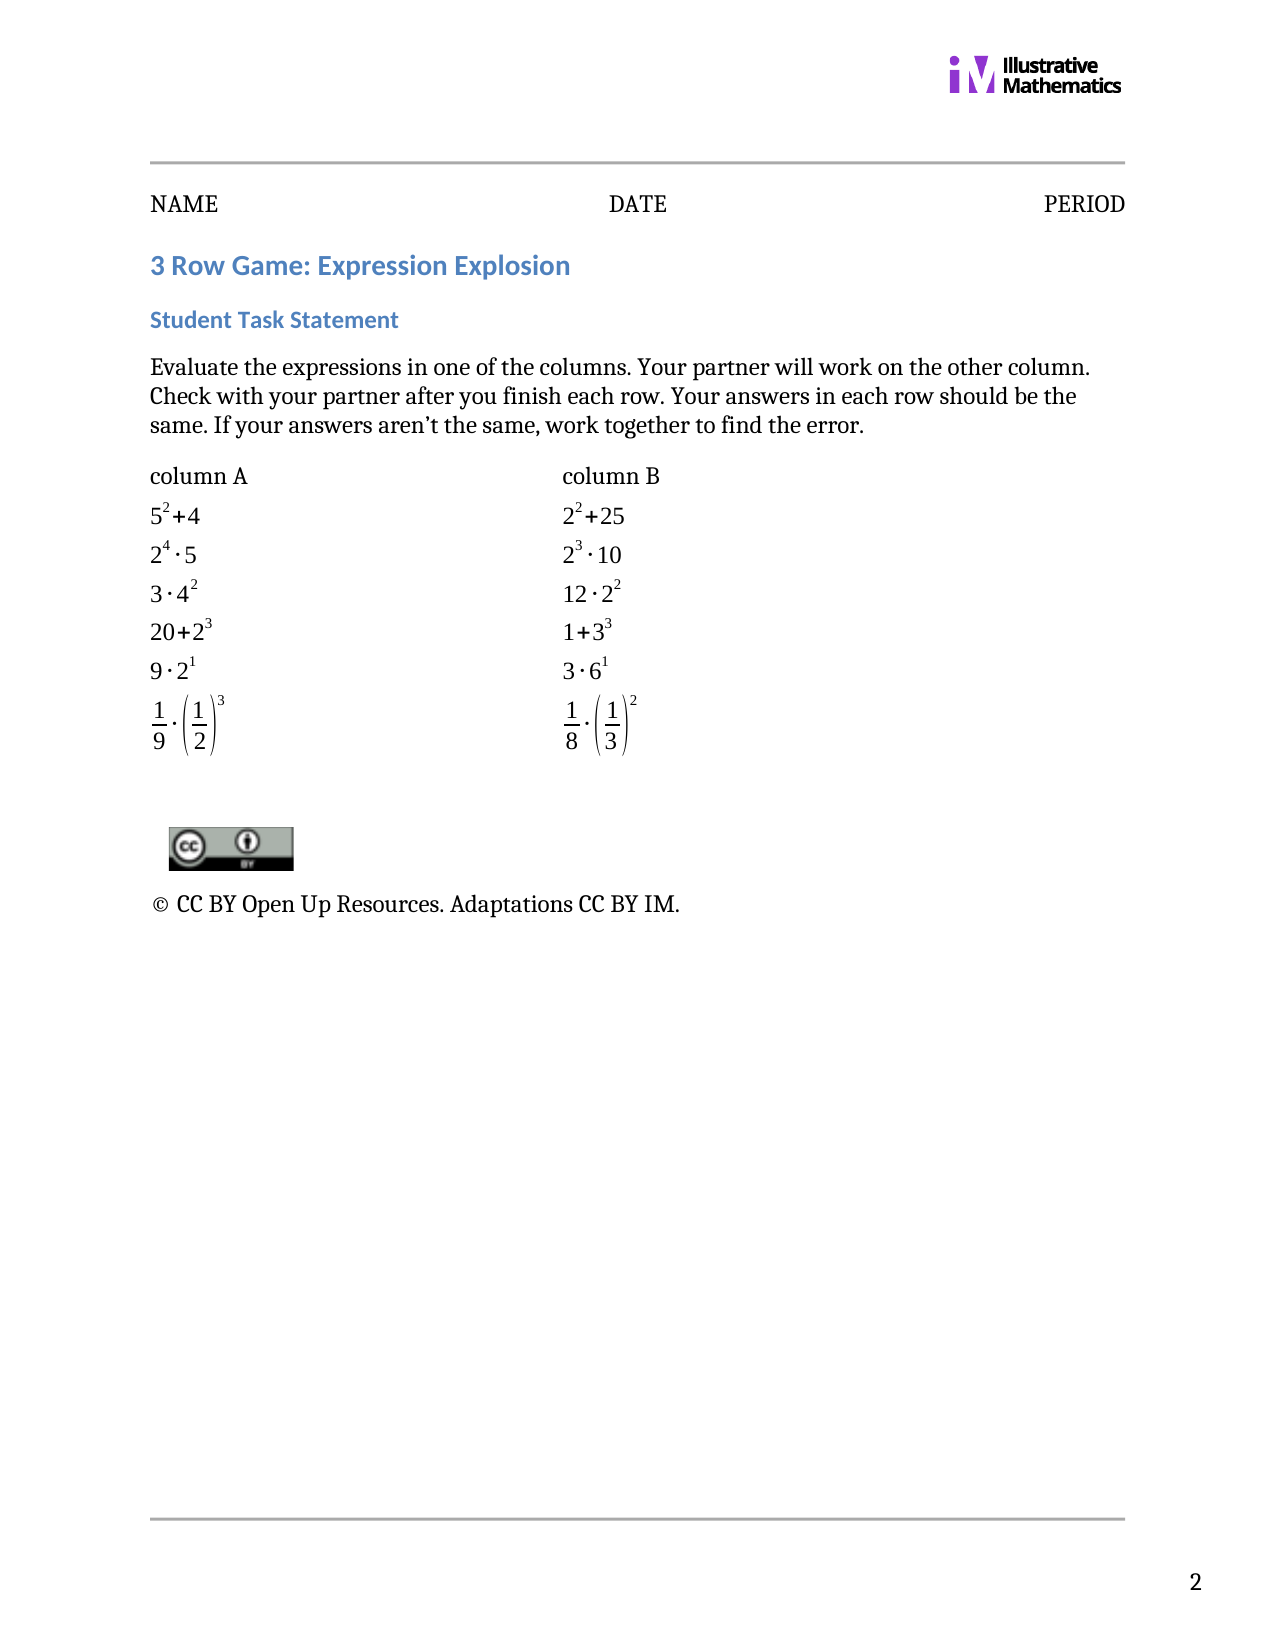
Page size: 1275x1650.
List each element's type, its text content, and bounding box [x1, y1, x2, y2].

table_cell [551, 649, 964, 688]
table_cell [139, 495, 551, 533]
table_cell [551, 688, 964, 761]
subtitle Student Task Statement [150, 304, 1125, 334]
text © CC BY Open Up Resources. Adaptations CC BY IM. [150, 889, 1125, 918]
table_cell [139, 649, 551, 688]
picture [949, 55, 1121, 93]
subtitle 3 Row Game: Expression Explosion [150, 247, 1125, 283]
table_cell [139, 688, 551, 761]
table_cell [139, 610, 551, 649]
picture [168, 827, 294, 871]
text Evaluate the expressions in one of the columns. Your partner will work on the other column. Check with your partner after you finish each row. Your answers in each row should be the same. If your answers aren’t the same, work together to find the error. [150, 353, 1125, 439]
table_cell [551, 533, 964, 572]
table_cell [551, 610, 964, 649]
table_cell [551, 572, 964, 610]
table_header column A [139, 458, 551, 494]
table_cell [139, 533, 551, 572]
table_header column B [551, 458, 964, 494]
table_cell [139, 572, 551, 610]
table_cell [551, 495, 964, 533]
